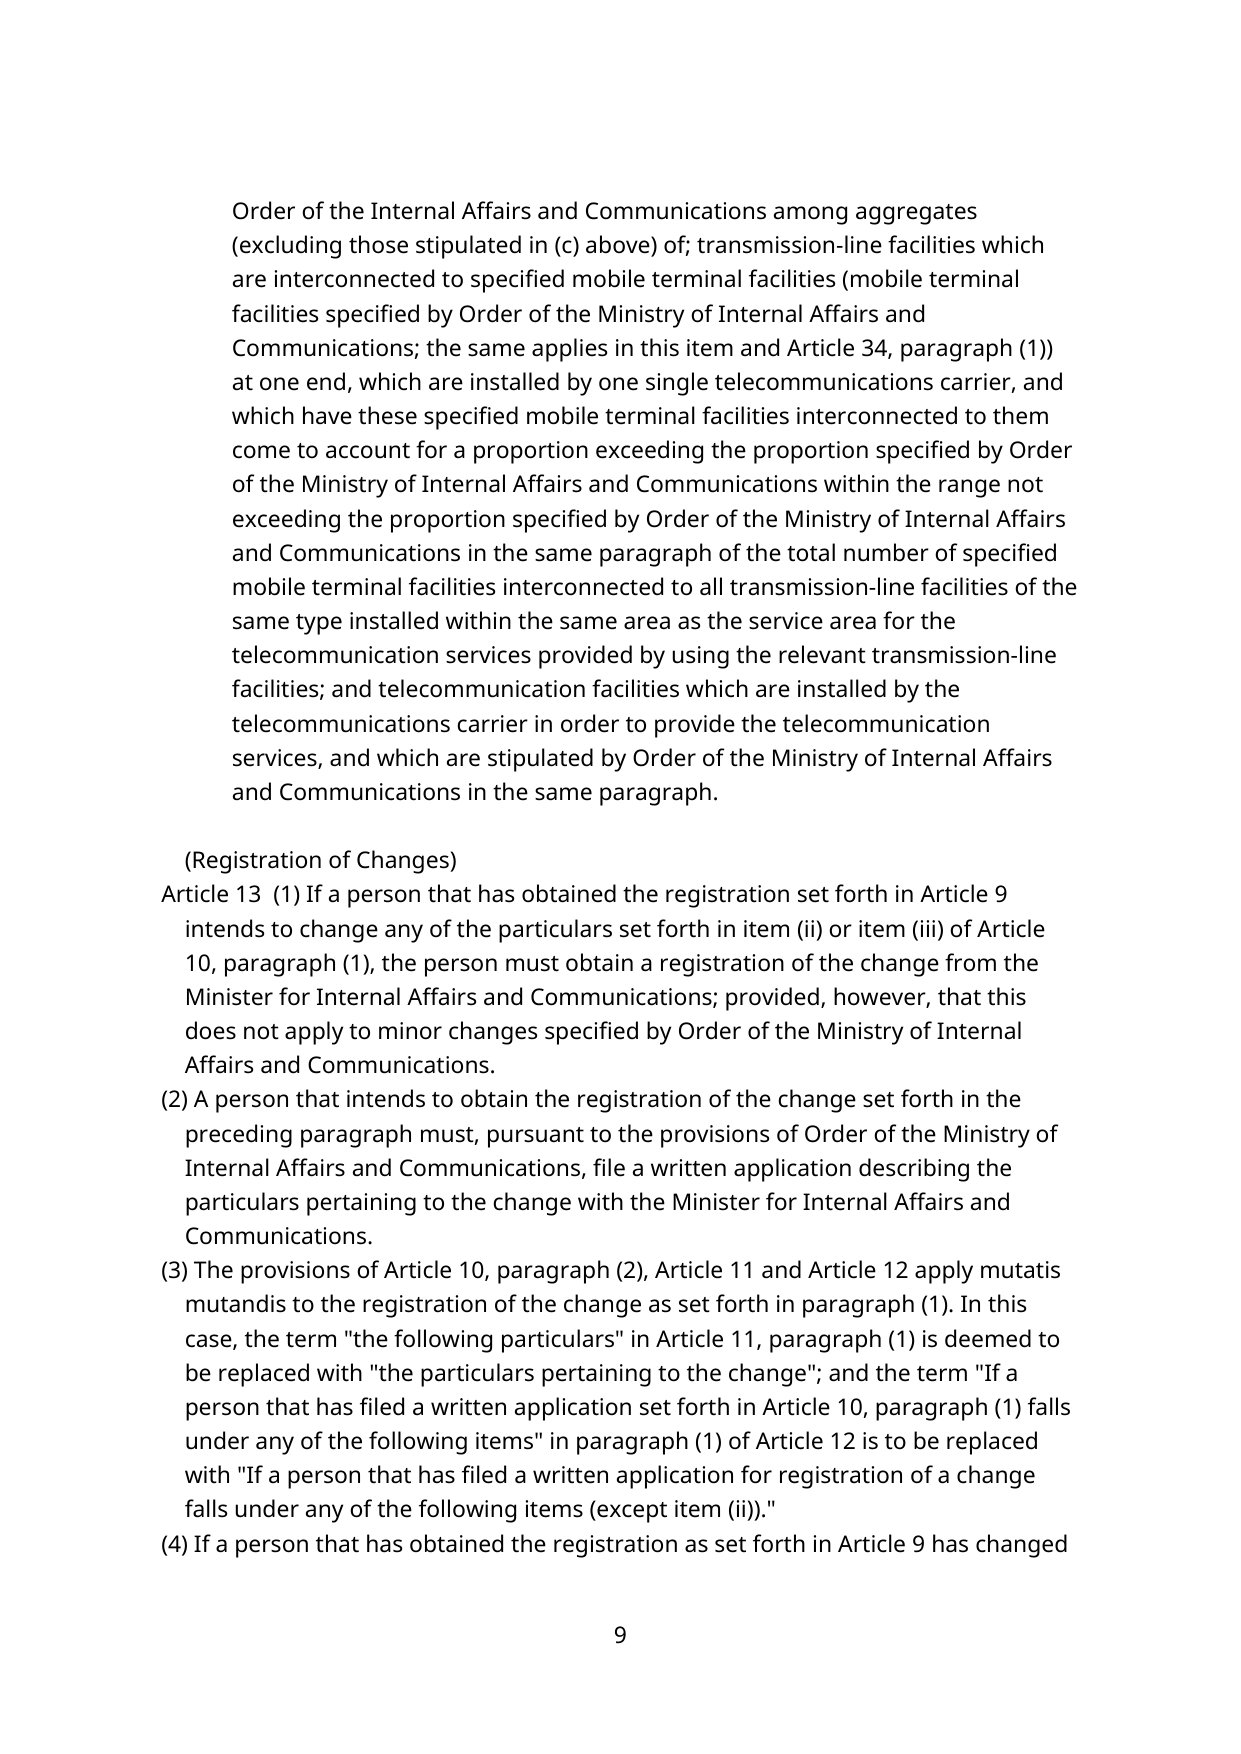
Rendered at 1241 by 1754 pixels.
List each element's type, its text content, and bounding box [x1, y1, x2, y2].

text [207, 194, 1079, 809]
text (3) The provisions of Article 10, paragraph (2), Article 11 and Article 12 apply mutatis mutandis to the registration of the change as set forth in paragraph (1). In this case, the term "the following particulars" in Article 11, paragraph (1) is deemed to be replaced with "the particulars pertaining to the change"; and the term "If a person that has filed a written application set forth in Article 10, paragraph (1) falls under any of the following items" in paragraph (1) of Article 12 is to be replaced with "If a person that has filed a written application for registration of a change falls under any of the following items (except item (ii))." [161, 1253, 1079, 1526]
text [161, 1526, 1079, 1560]
text (Registration of Changes) [184, 843, 1079, 877]
text (2) A person that intends to obtain the registration of the change set forth in the preceding paragraph must, pursuant to the provisions of Order of the Ministry of Internal Affairs and Communications, file a written application describing the particulars pertaining to the change with the Minister for Internal Affairs and Communications. [161, 1082, 1079, 1253]
text Article 13 (1) If a person that has obtained the registration set forth in Article 9 intends to change any of the particulars set forth in item (ii) or item (iii) of Article 10, paragraph (1), the person must obtain a registration of the change from the Minister for Internal Affairs and Communications; provided, however, that this does not apply to minor changes specified by Order of the Ministry of Internal Affairs and Communications. [161, 877, 1079, 1082]
